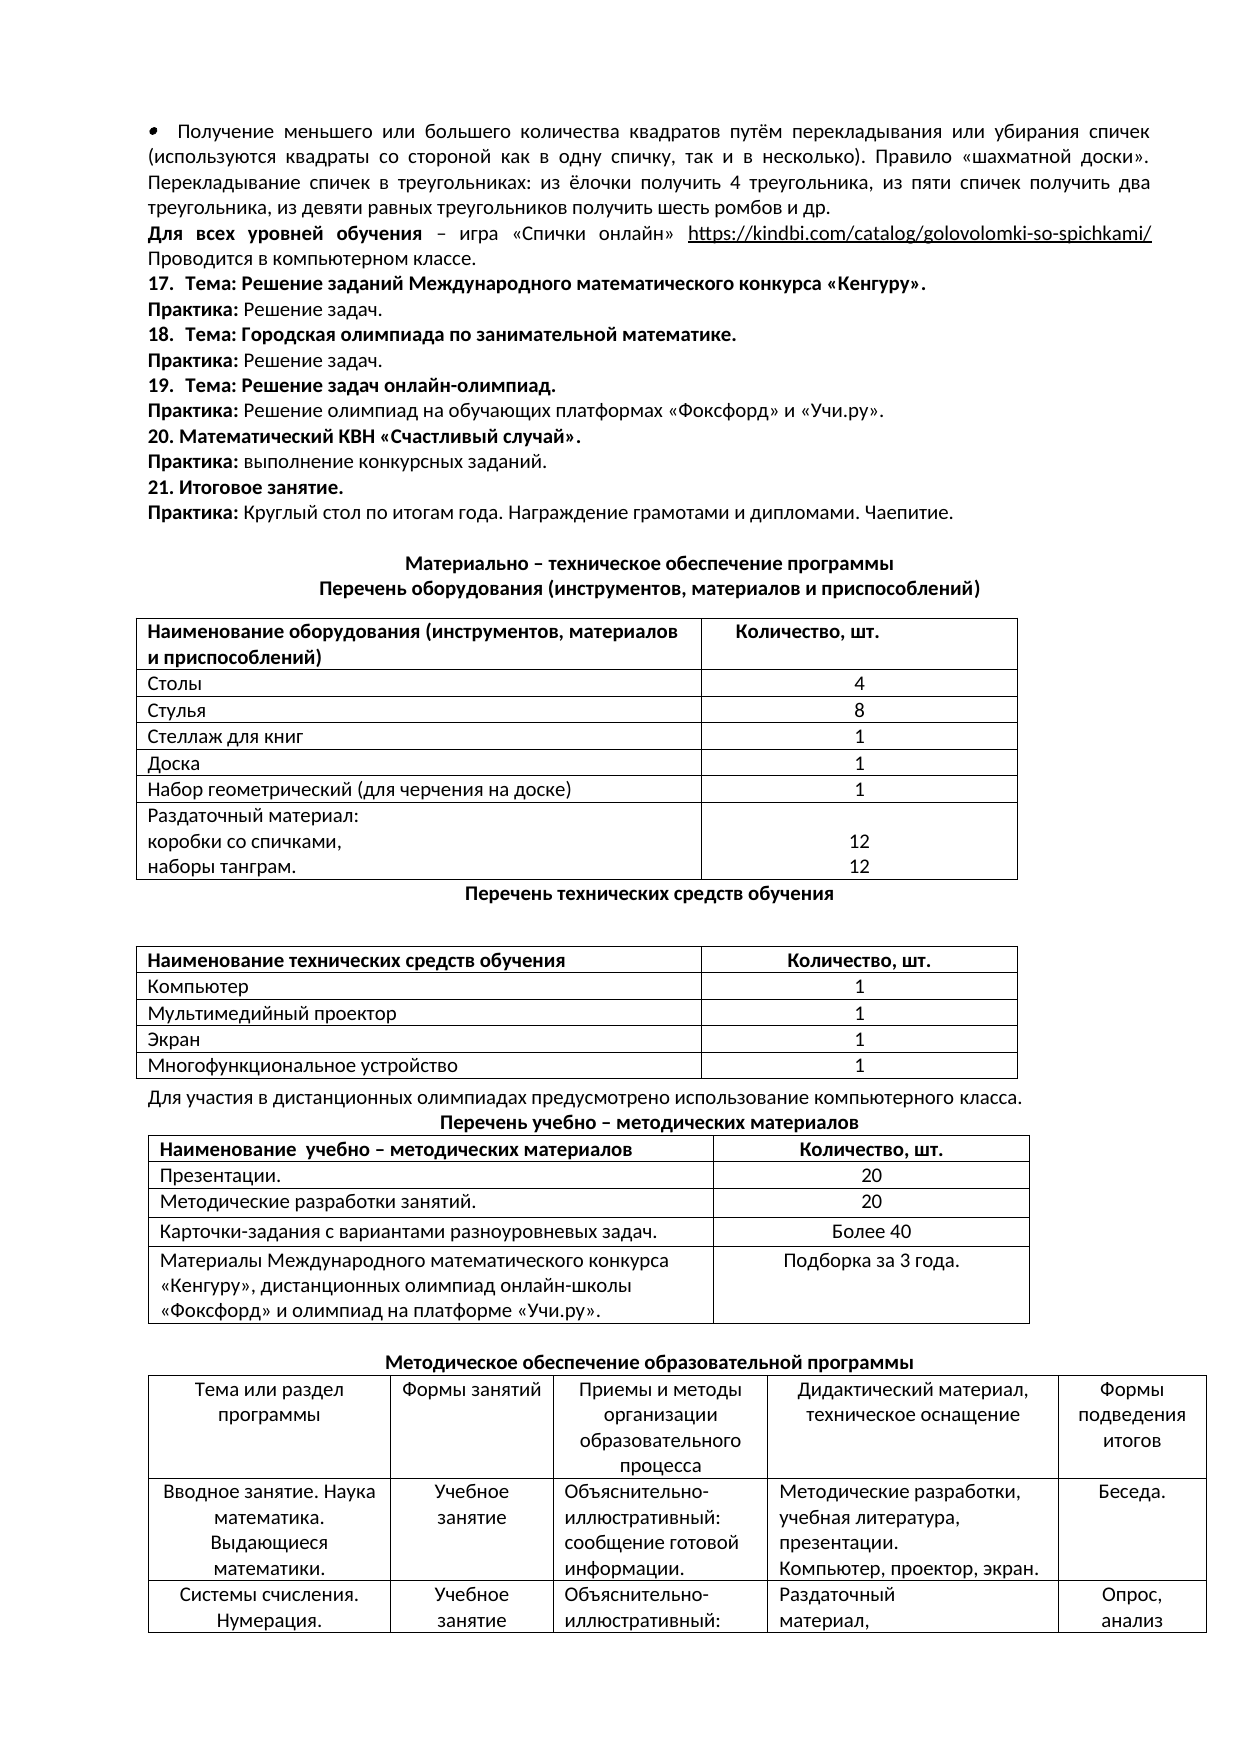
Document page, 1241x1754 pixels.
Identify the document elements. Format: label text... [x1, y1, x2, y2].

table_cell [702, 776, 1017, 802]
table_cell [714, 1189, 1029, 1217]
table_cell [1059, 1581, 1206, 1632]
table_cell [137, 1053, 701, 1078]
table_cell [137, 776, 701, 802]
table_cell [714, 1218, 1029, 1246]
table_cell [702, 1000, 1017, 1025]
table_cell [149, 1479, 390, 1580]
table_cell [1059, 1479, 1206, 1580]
text Практика: Решение задач. [148, 347, 1152, 372]
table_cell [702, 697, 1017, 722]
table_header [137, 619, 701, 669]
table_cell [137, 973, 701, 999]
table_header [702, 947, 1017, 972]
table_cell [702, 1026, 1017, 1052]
list Тема: Решение заданий Международного математического конкурса «Кенгуру». [148, 271, 1152, 296]
text Методическое обеспечение образовательной программы [148, 1349, 1152, 1375]
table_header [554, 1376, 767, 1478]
text Для участия в дистанционных олимпиадах предусмотрено использование компьютерного класса. [148, 1084, 1152, 1109]
text Перечень учебно – методических материалов [148, 1109, 1152, 1135]
text Практика: Круглый стол по итогам года. Награждение грамотами и дипломами. Чаепитие. [148, 499, 1152, 525]
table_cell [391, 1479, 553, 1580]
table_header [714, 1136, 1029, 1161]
text Практика: выполнение конкурсных заданий. [148, 448, 1152, 474]
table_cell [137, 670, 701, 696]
text Материально – техническое обеспечение программы [148, 550, 1152, 576]
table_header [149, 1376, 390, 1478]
text Перечень оборудования (инструментов, материалов и приспособлений) [148, 576, 1152, 601]
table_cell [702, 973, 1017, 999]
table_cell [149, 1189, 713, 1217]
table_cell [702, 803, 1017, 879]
text 21. Итоговое занятие. [148, 474, 1152, 499]
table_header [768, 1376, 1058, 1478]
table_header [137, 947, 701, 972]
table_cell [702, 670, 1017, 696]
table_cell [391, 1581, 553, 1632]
list Тема: Городская олимпиада по занимательной математике. [148, 321, 1152, 347]
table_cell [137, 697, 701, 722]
list Получение меньшего или большего количества квадратов путём перекладывания или убирания спичек (используются квадраты со стороной как в одну спичку, так и в несколько). Правило «шахматной доски». Перекладывание спичек в треугольниках: из ёлочки получить 4 треугольника, из пяти спичек получить два треугольника, из девяти равных треугольников получить шесть ромбов и др. [148, 118, 1152, 220]
text Практика: Решение задач. [148, 296, 1152, 321]
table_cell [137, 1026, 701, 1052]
text Перечень технических средств обучения [148, 881, 1152, 906]
list Тема: Решение задач онлайн-олимпиад. [148, 372, 1152, 398]
text 20. Математический КВН «Счастливый случай». [148, 423, 1152, 448]
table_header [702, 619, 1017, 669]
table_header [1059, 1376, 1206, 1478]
text Практика: Решение олимпиад на обучающих платформах «Фоксфорд» и «Учи.ру». [148, 398, 1152, 423]
text Для всех уровней обучения – игра «Спички онлайн» https://kindbi.com/catalog/golovolomki-so-spichkami/ Проводится в компьютерном классе. [148, 220, 1152, 271]
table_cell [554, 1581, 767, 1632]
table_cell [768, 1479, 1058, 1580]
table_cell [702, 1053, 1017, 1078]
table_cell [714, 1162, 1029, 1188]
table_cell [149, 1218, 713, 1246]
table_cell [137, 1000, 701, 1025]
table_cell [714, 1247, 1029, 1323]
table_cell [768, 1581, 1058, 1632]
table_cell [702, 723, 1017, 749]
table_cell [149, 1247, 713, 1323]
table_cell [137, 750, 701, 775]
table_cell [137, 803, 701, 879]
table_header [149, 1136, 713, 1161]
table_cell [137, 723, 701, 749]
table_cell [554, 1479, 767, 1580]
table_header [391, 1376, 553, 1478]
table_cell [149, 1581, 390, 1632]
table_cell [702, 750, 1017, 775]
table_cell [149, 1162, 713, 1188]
